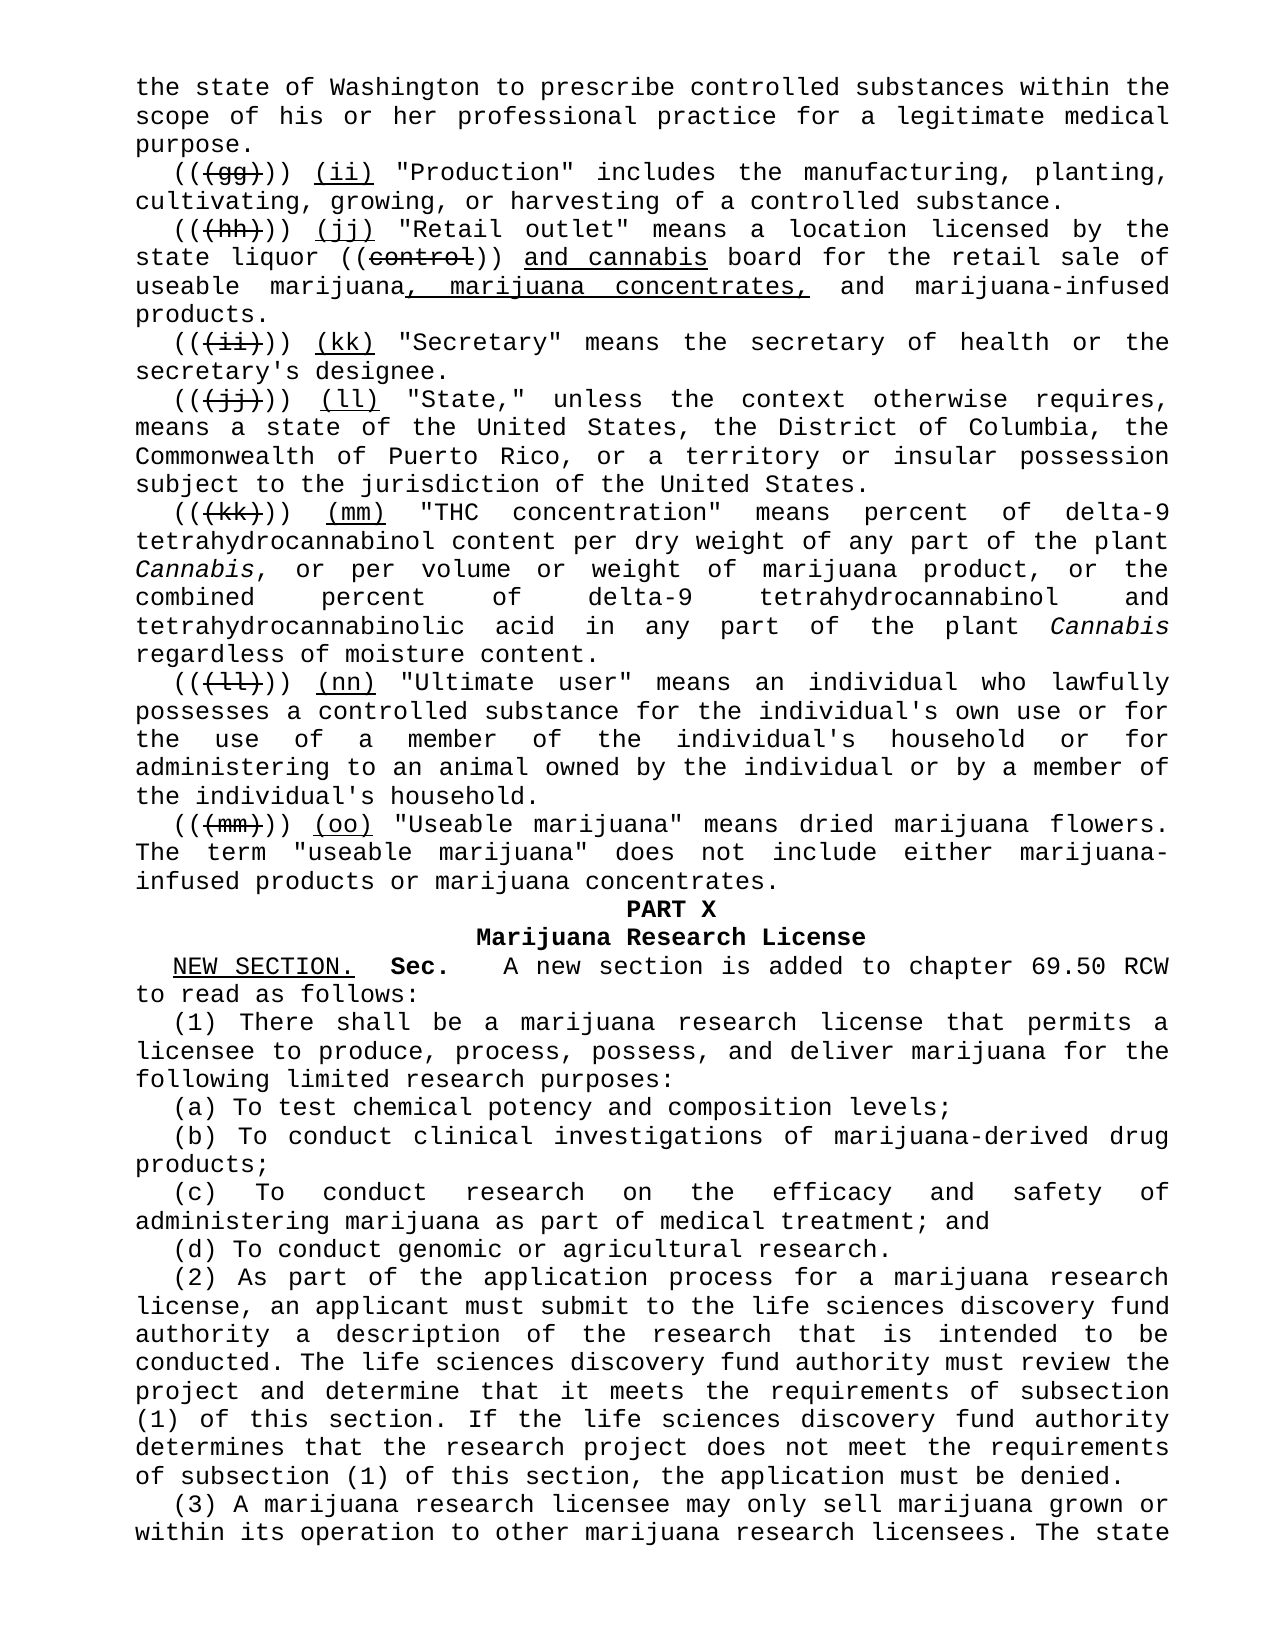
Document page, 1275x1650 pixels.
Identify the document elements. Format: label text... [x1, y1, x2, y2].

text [135, 75, 1170, 160]
text (((ii))) (kk) "Secretary" means the secretary of health or the secretary's designee. [135, 330, 1170, 387]
text (((hh))) (jj) "Retail outlet" means a location licensed by the state liquor ((control)) and cannabis board for the retail sale of useable marijuana, marijuana concentrates, and marijuana-infused products. [135, 217, 1170, 330]
text (((ll))) (nn) "Ultimate user" means an individual who lawfully possesses a controlled substance for the individual's own use or for the use of a member of the individual's household or for administering to an animal owned by the individual or by a member of the individual's household. [135, 670, 1170, 812]
text NEW SECTION. Sec. A new section is added to chapter 69.50 RCW to read as follows: [135, 953, 1170, 1010]
text (((gg))) (ii) "Production" includes the manufacturing, planting, cultivating, growing, or harvesting of a controlled substance. [135, 160, 1170, 217]
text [135, 1492, 1170, 1548]
text (((kk))) (mm) "THC concentration" means percent of delta-9 tetrahydrocannabinol content per dry weight of any part of the plant Cannabis, or per volume or weight of marijuana product, or the combined percent of delta-9 tetrahydrocannabinol and tetrahydrocannabinolic acid in any part of the plant Cannabis regardless of moisture content. [135, 500, 1170, 670]
text (((mm))) (oo) "Useable marijuana" means dried marijuana flowers. The term "useable marijuana" does not include either marijuana-infused products or marijuana concentrates. [135, 812, 1170, 897]
text (1) There shall be a marijuana research license that permits a licensee to produce, process, possess, and deliver marijuana for the following limited research purposes: [135, 1010, 1170, 1095]
text (a) To test chemical potency and composition levels; [135, 1095, 1170, 1123]
text (c) To conduct research on the efficacy and safety of administering marijuana as part of medical treatment; and [135, 1180, 1170, 1237]
text Marijuana Research License [135, 925, 1170, 953]
text (2) As part of the application process for a marijuana research license, an applicant must submit to the life sciences discovery fund authority a description of the research that is intended to be conducted. The life sciences discovery fund authority must review the project and determine that it meets the requirements of subsection (1) of this section. If the life sciences discovery fund authority determines that the research project does not meet the requirements of subsection (1) of this section, the application must be denied. [135, 1265, 1170, 1492]
text (b) To conduct clinical investigations of marijuana-derived drug products; [135, 1123, 1170, 1180]
text (d) To conduct genomic or agricultural research. [135, 1237, 1170, 1265]
text (((jj))) (ll) "State," unless the context otherwise requires, means a state of the United States, the District of Columbia, the Commonwealth of Puerto Rico, or a territory or insular possession subject to the jurisdiction of the United States. [135, 387, 1170, 500]
text PART X [135, 897, 1170, 925]
